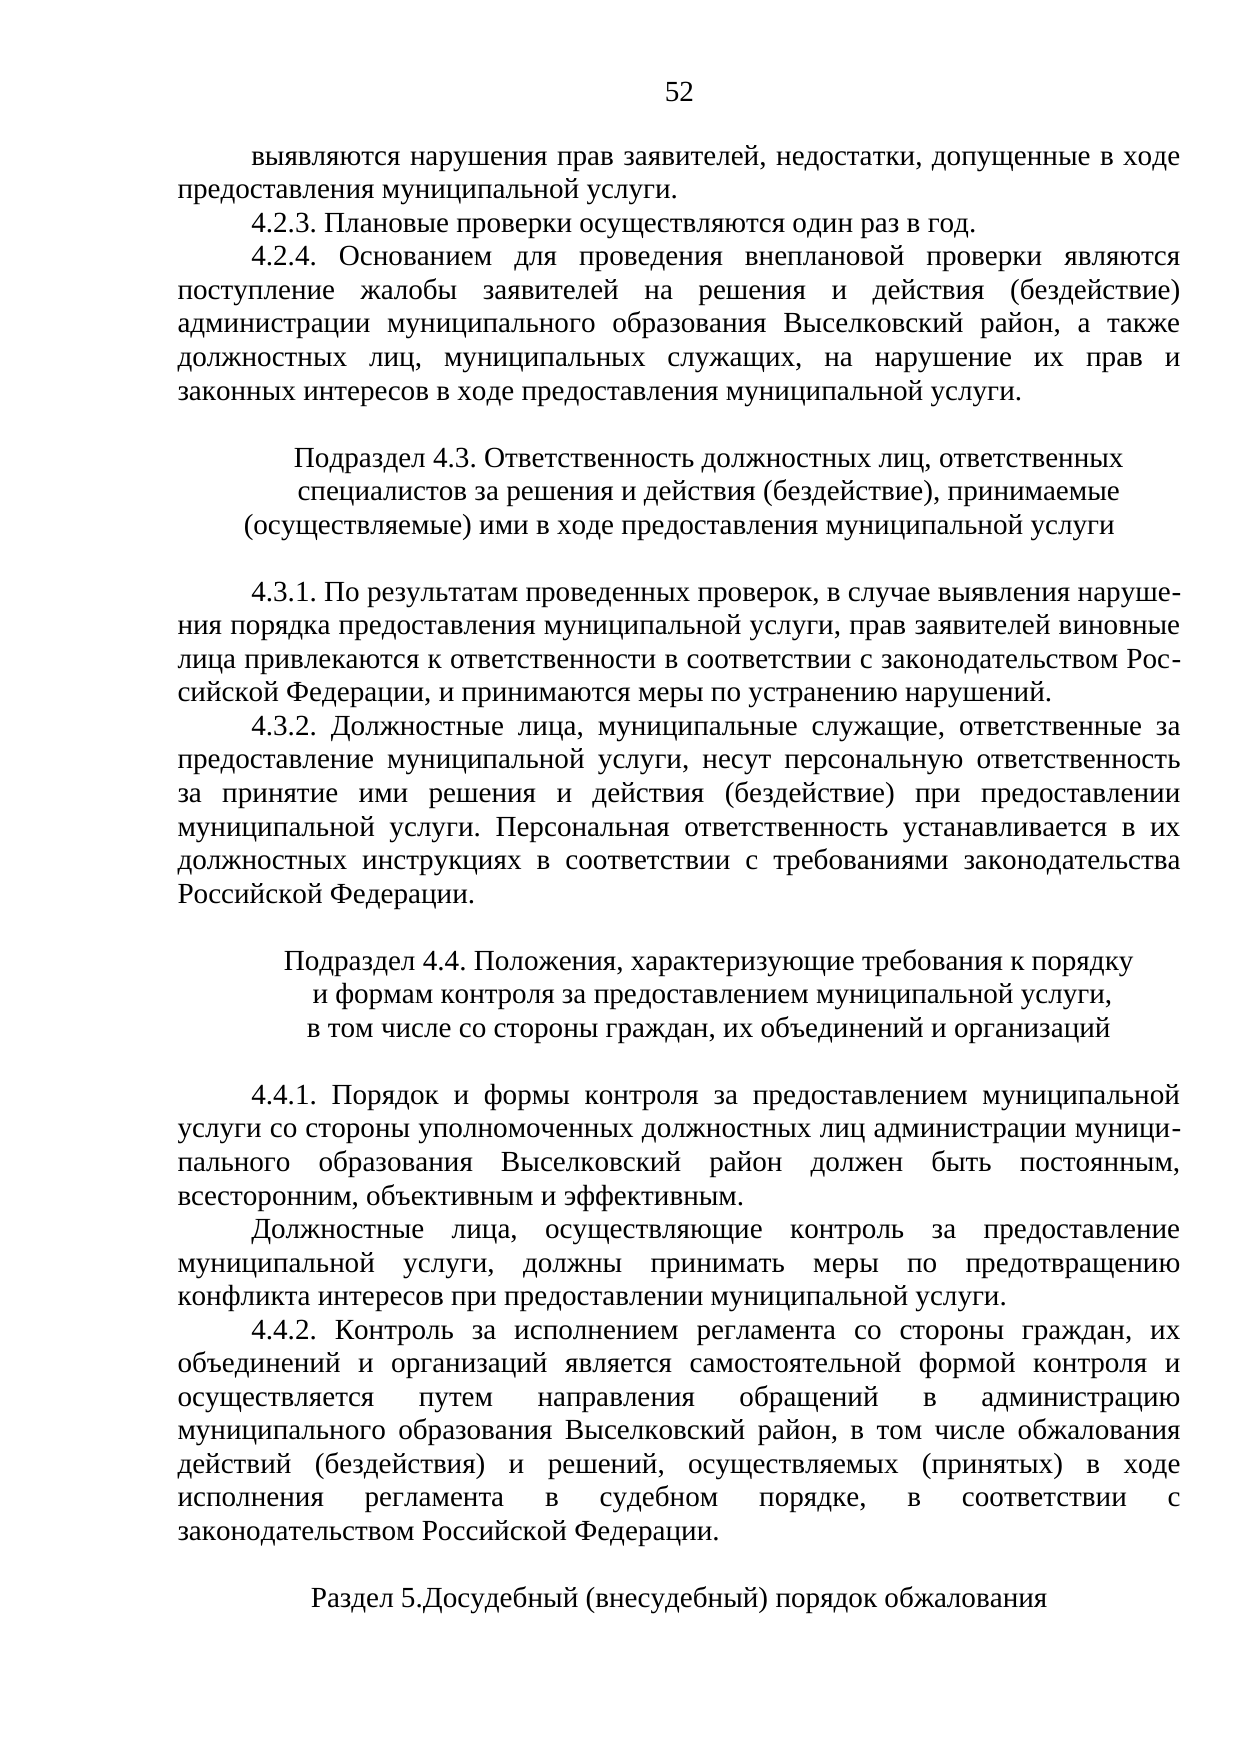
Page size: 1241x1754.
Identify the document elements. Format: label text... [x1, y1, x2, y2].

text и формам контроля за предоставлением муниципальной услуги, [177, 976, 1181, 1010]
text специалистов за решения и действия (бездействие), принимаемые (осуществляемые) ими в ходе предоставления муниципальной услуги [177, 473, 1181, 540]
text 4.3.2. Должностные лица, муниципальные служащие, ответственные за предоставление муниципальной услуги, несут персональную ответственность за принятие ими решения и действия (бездействие) при предоставлении муниципальной услуги. Персональная ответственность устанавливается в их должностных инструкциях в соответствии с требованиями законодательства Российской Федерации. [177, 708, 1181, 909]
text в том числе со стороны граждан, их объединений и организаций [177, 1010, 1181, 1043]
text выявляются нарушения прав заявителей, недостатки, допущенные в ходе предоставления муниципальной услуги. [177, 138, 1181, 205]
text Подраздел 4.3. Ответственность должностных лиц, ответственных [177, 440, 1181, 473]
text Раздел 5.Досудебный (внесудебный) порядок обжалования [177, 1580, 1181, 1614]
text Подраздел 4.4. Положения, характеризующие требования к порядку [177, 943, 1181, 976]
text Должностные лица, осуществляющие контроль за предоставление муниципальной услуги, должны принимать меры по предотвращению конфликта интересов при предоставлении муниципальной услуги. [177, 1211, 1181, 1312]
text 4.3.1. По результатам проведенных проверок, в случае выявления нарушения порядка предоставления муниципальной услуги, прав заявителей виновные лица привлекаются к ответственности в соответствии с законодательством Российской Федерации, и принимаются меры по устранению нарушений. [177, 574, 1181, 708]
text 4.4.2. Контроль за исполнением регламента со стороны граждан, их объединений и организаций является самостоятельной формой контроля и осуществляется путем направления обращений в администрацию муниципального образования Выселковский район, в том числе обжалования действий (бездействия) и решений, осуществляемых (принятых) в ходе исполнения регламента в судебном порядке, в соответствии с законодательством Российской Федерации. [177, 1312, 1181, 1547]
text 4.2.4. Основанием для проведения внеплановой проверки являются поступление жалобы заявителей на решения и действия (бездействие) администрации муниципального образования Выселковский район, а также должностных лиц, муниципальных служащих, на нарушение их прав и законных интересов в ходе предоставления муниципальной услуги. [177, 238, 1181, 406]
text 4.2.3. Плановые проверки осуществляются один раз в год. [177, 205, 1181, 238]
text 4.4.1. Порядок и формы контроля за предоставлением муниципальной услуги со стороны уполномоченных должностных лиц администрации муниципального образования Выселковский район должен быть постоянным, всесторонним, объективным и эффективным. [177, 1077, 1181, 1211]
